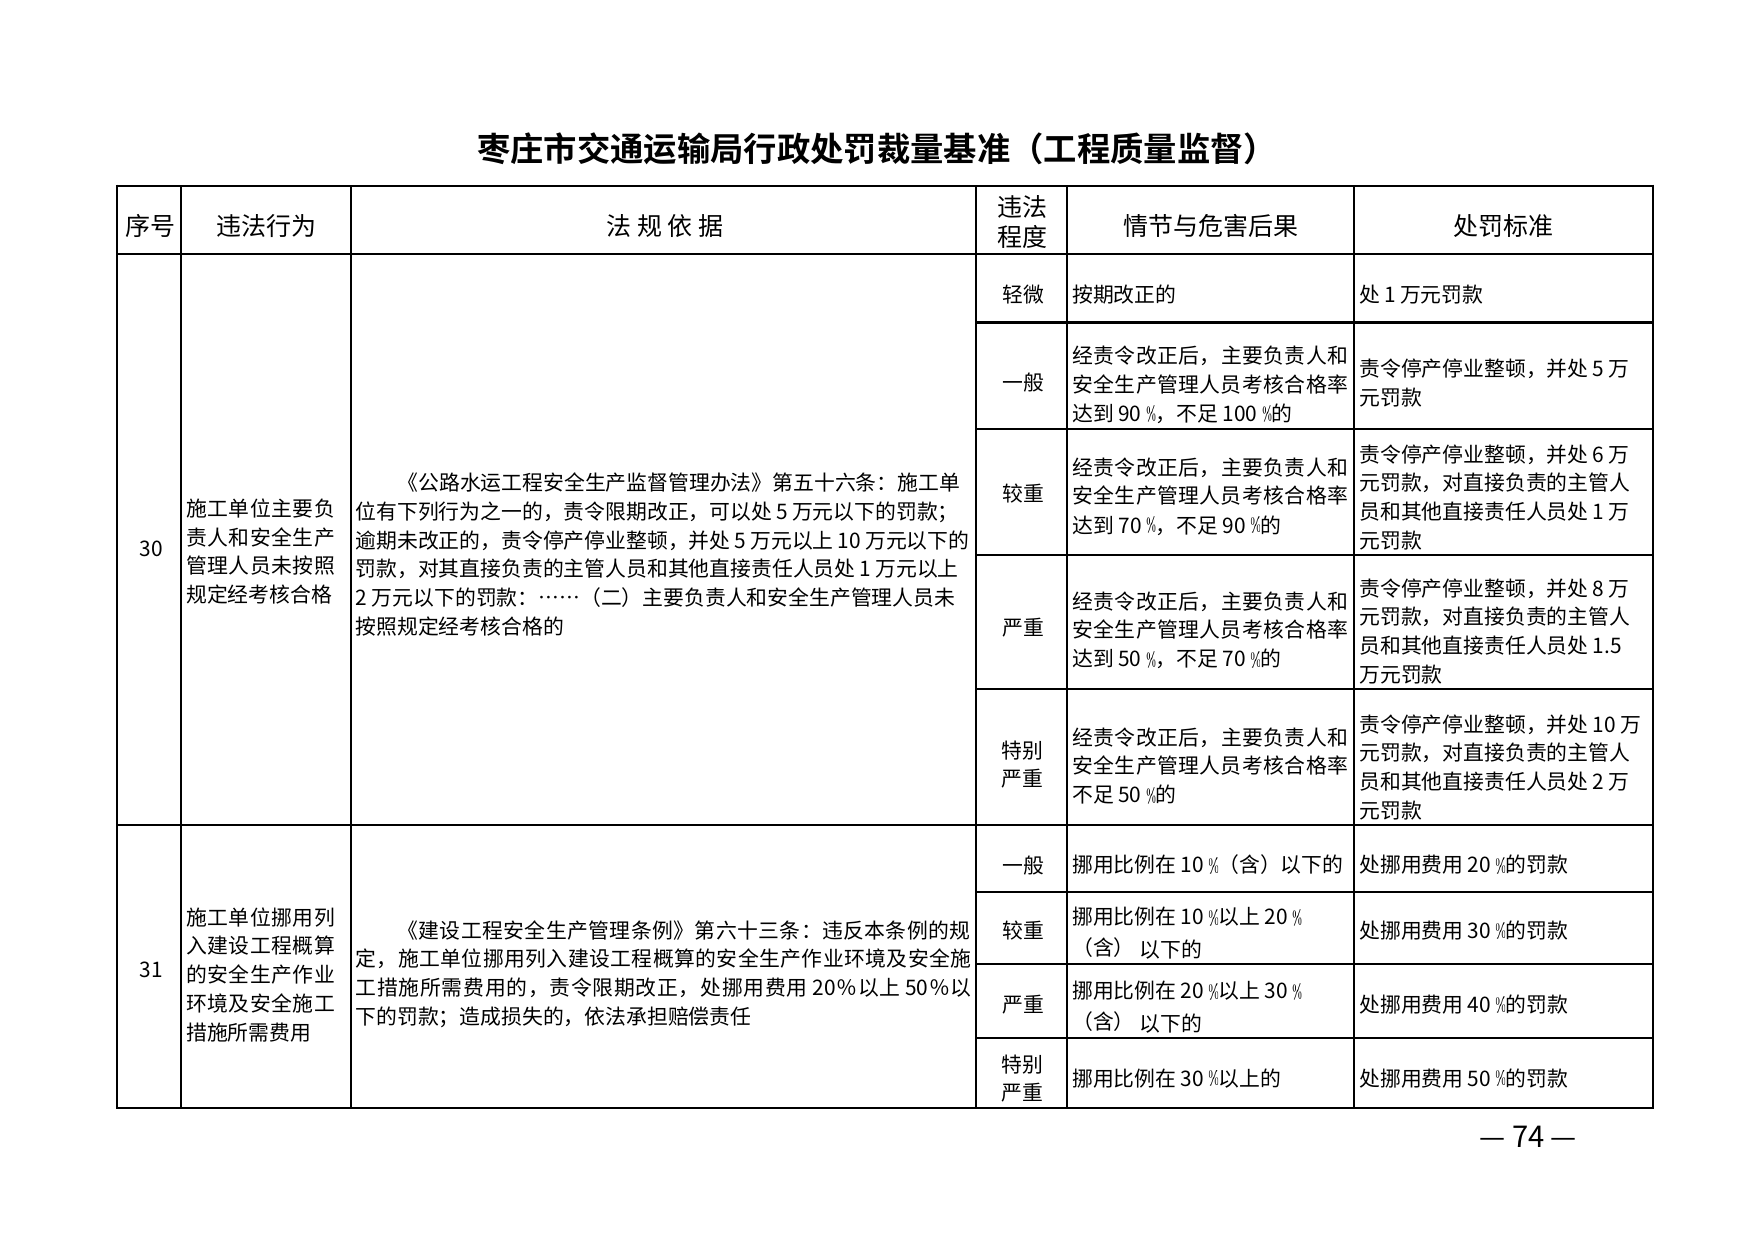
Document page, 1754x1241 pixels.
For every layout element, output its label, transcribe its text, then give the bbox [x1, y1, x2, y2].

picture [1495, 857, 1506, 874]
picture [1208, 983, 1219, 1000]
table_cell 处挪用费用20 的罚款 [1355, 826, 1652, 891]
table_cell 特别严重 [977, 690, 1066, 824]
table_cell 较重 [977, 893, 1066, 963]
picture [1208, 909, 1219, 926]
table_cell 施工单位挪用列入建设工程概算的安全生产作业环境及安全施工措施所需费用 [182, 826, 350, 1107]
picture [1146, 651, 1156, 668]
picture [1208, 1070, 1219, 1086]
picture [1262, 405, 1272, 422]
table_cell 处1万元罚款 [1355, 255, 1652, 321]
table_cell 处挪用费用50 的罚款 [1355, 1039, 1652, 1107]
table_cell 按期改正的 [1068, 255, 1353, 321]
table_cell 一般 [977, 826, 1066, 891]
table_cell 严重 [977, 556, 1066, 688]
table_header 违法程度 [977, 187, 1066, 252]
table_header 序号 [118, 187, 180, 252]
table_cell 严重 [977, 965, 1066, 1037]
table_cell 责令停产停业整顿，并处6万元罚款，对直接负责的主管人员和其他直接责任人员处1万元罚款 [1355, 430, 1652, 554]
table_cell 挪用比例在30 以上的 [1068, 1039, 1353, 1107]
table_header 处罚标准 [1355, 187, 1652, 252]
picture [1208, 857, 1219, 874]
table_cell 经责令改正后，主要负责人和安全生产管理人员考核合格率不足50 的 [1068, 690, 1353, 824]
picture [1495, 922, 1506, 939]
picture [1146, 516, 1156, 533]
table_cell 挪用比例在20 以上30 （含） 以下的 [1068, 965, 1353, 1037]
table_cell 较重 [977, 430, 1066, 554]
table_cell 一般 [977, 324, 1066, 428]
table_header 违法行为 [182, 187, 350, 252]
table_cell 挪用比例在10 以上20 （含） 以下的 [1068, 893, 1353, 963]
picture [1250, 651, 1260, 668]
table_cell 责令停产停业整顿，并处8万元罚款，对直接负责的主管人员和其他直接责任人员处1.5万元罚款 [1355, 556, 1652, 688]
table_header 法 规 依 据 [352, 187, 975, 252]
picture [1250, 516, 1260, 533]
picture [1292, 909, 1302, 926]
table_cell 《建设工程安全生产管理条例》第六十三条：违反本条例的规定，施工单位挪用列入建设工程概算的安全生产作业环境及安全施工措施所需费用的，责令限期改正，处挪用费用20％以上50％以下的罚款；造成损失的，依法承担赔偿责任 [352, 826, 975, 1107]
table_cell 经责令改正后，主要负责人和安全生产管理人员考核合格率达到50 ，不足70 的 [1068, 556, 1353, 688]
picture [1146, 405, 1156, 422]
table_cell 经责令改正后，主要负责人和安全生产管理人员考核合格率达到90 ，不足100 的 [1068, 324, 1353, 428]
picture [1495, 996, 1506, 1013]
picture [1146, 787, 1156, 804]
table_cell 轻微 [977, 255, 1066, 321]
table_cell 经责令改正后，主要负责人和安全生产管理人员考核合格率达到70 ，不足90 的 [1068, 430, 1353, 554]
table_cell 《公路水运工程安全生产监督管理办法》第五十六条：施工单位有下列行为之一的，责令限期改正，可以处5万元以下的罚款； 逾期未改正的，责令停产停业整顿，并处5万元以上10万元以下的罚款，对其直接负责的主管人员和其他直接责任人员处1万元以上2 万元以下的罚款：……（二）主要负责人和安全生产管理人员未按照规定经考核合格的 [352, 255, 975, 824]
table_cell 特别严重 [977, 1039, 1066, 1107]
table_cell 施工单位主要负责人和安全生产管理人员未按照规定经考核合格 [182, 255, 350, 824]
table_header 情节与危害后果 [1068, 187, 1353, 252]
table_cell 处挪用费用30 的罚款 [1355, 893, 1652, 963]
picture [1495, 1070, 1506, 1086]
table_cell 处挪用费用40 的罚款 [1355, 965, 1652, 1037]
picture [1292, 983, 1302, 1000]
table_cell 30 [118, 255, 180, 824]
table_cell 责令停产停业整顿，并处5万元罚款 [1355, 324, 1652, 428]
table_cell 责令停产停业整顿，并处10万元罚款，对直接负责的主管人员和其他直接责任人员处2万元罚款 [1355, 690, 1652, 824]
table_cell 31 [118, 826, 180, 1107]
table_cell 挪用比例在10 （含）以下的 [1068, 826, 1353, 891]
